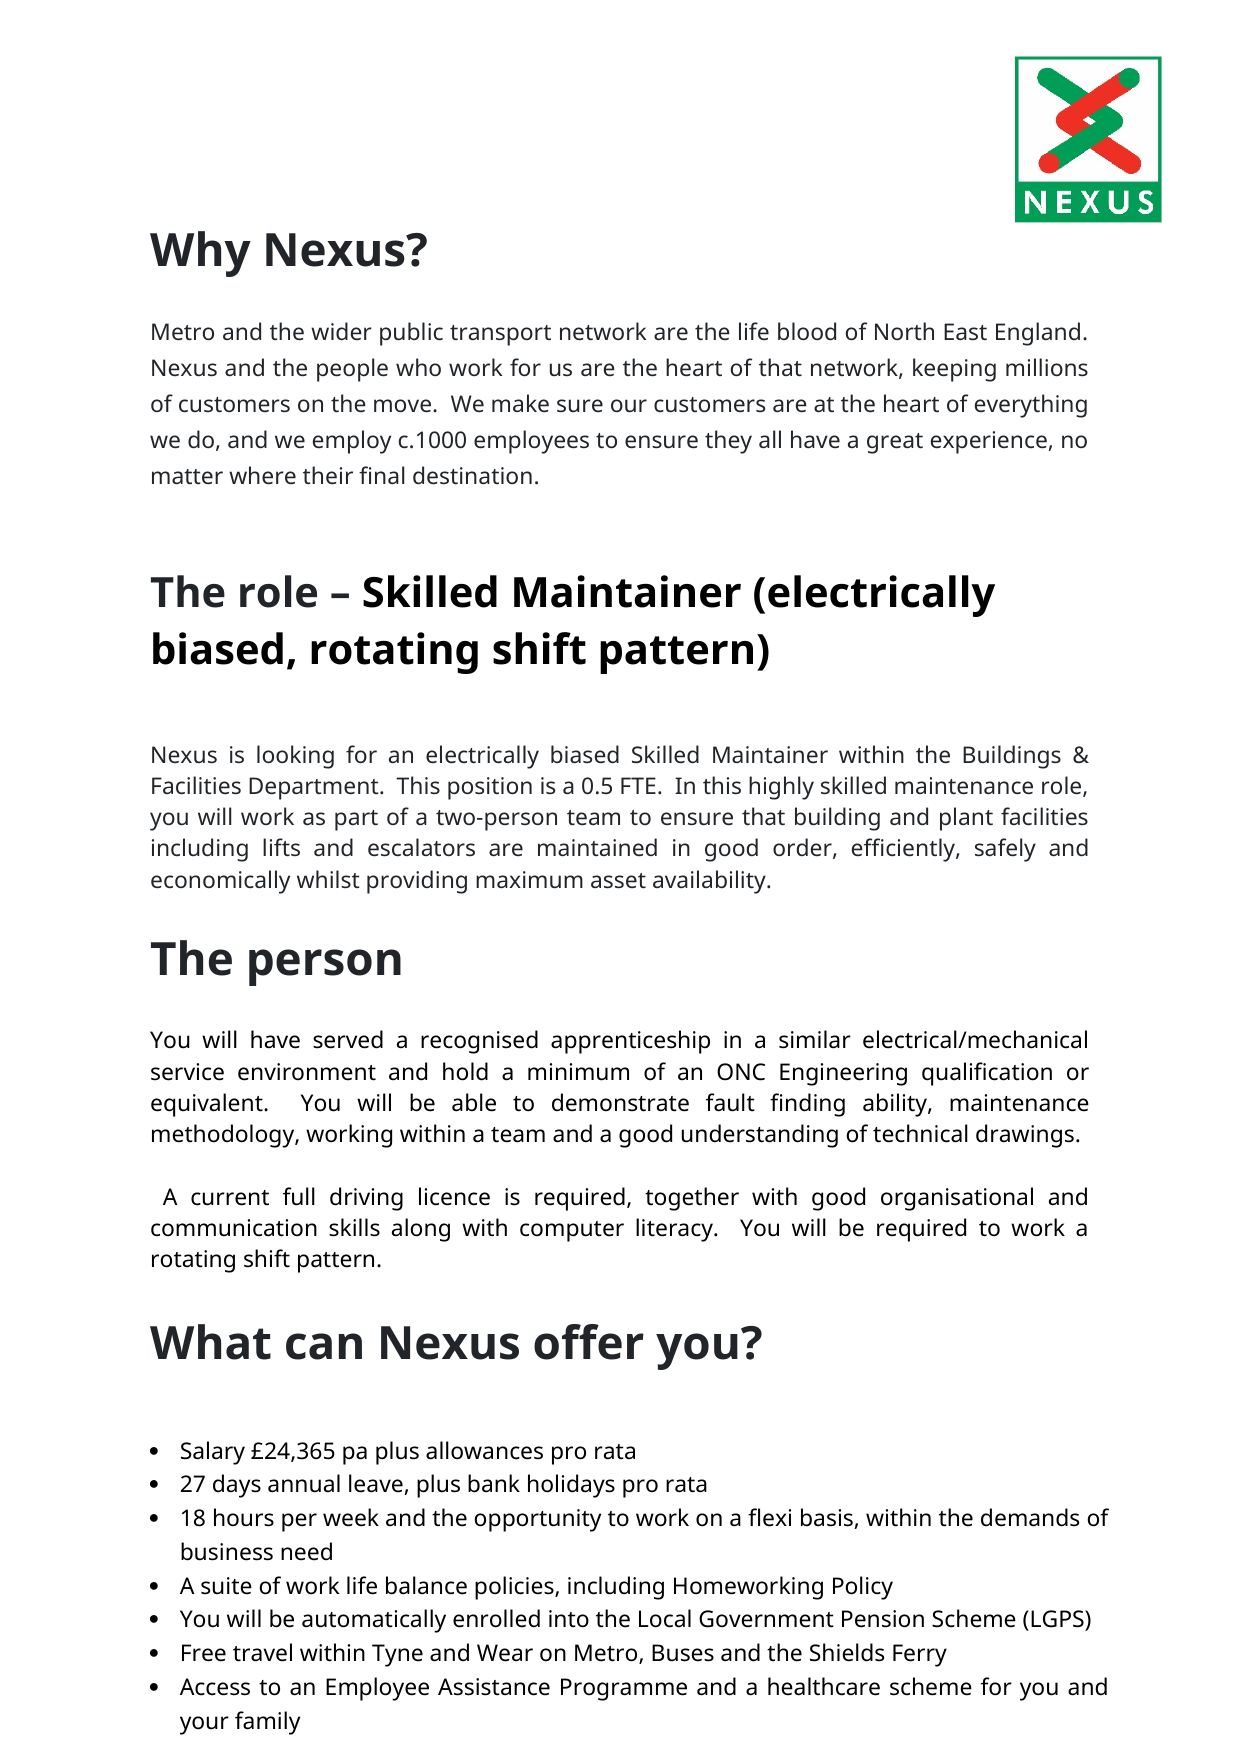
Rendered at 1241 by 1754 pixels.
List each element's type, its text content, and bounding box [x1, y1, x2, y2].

list Salary £24,365 pa plus allowances pro rata [150, 1435, 1090, 1466]
text A current full driving licence is required, together with good organisational and communication skills along with computer literacy. You will be required to work a rotating shift pattern. [150, 1181, 1090, 1274]
text Metro and the wider public transport network are the life blood of North East England. Nexus and the people who work for us are the heart of that network, keeping millions of customers on the move. We make sure our customers are at the heart of everything we do, and we employ c.1000 employees to ensure they all have a great experience, no matter where their final destination. [150, 316, 1090, 491]
list Free travel within Tyne and Wear on Metro, Buses and the Shields Ferry [150, 1637, 1110, 1668]
text The person [150, 926, 1090, 988]
text You will have served a recognised apprenticeship in a similar electrical/mechanical service environment and hold a minimum of an ONC Engineering qualification or equivalent. You will be able to demonstrate fault finding ability, maintenance methodology, working within a team and a good understanding of technical drawings. [150, 1024, 1090, 1149]
text As an apprentice, you’ll undertake your programme during your normal work time. Your employer will be expected to release you to study at least one day a week in our training centre as part of your paid time at work. Although the programme can be demanding, it is also extremely rewarding and career progression for apprentices is excellent. Over 90% of our apprentices move into a higher apprenticeship or full employment on completion. What can Nexus offer you? [150, 1310, 1090, 1373]
list A suite of work life balance policies, including Homeworking Policy [150, 1570, 1110, 1601]
picture [1012, 53, 1164, 225]
text The role – Skilled Maintainer (electrically biased, rotating shift pattern) [150, 563, 1090, 676]
list 18 hours per week and the opportunity to work on a flexi basis, within the demands of business need [150, 1502, 1110, 1567]
list 27 days annual leave, plus bank holidays pro rata [150, 1468, 1090, 1500]
text Why Nexus? [150, 217, 1090, 280]
list You will be automatically enrolled into the Local Government Pension Scheme (LGPS) [150, 1603, 1110, 1635]
text Nexus is looking for an electrically biased Skilled Maintainer within the Buildings & Facilities Department. This position is a 0.5 FTE. In this highly skilled maintenance role, you will work as part of a two-person team to ensure that building and plant facilities including lifts and escalators are maintained in good order, efficiently, safely and economically whilst providing maximum asset availability. [150, 739, 1090, 895]
list Access to an Employee Assistance Programme and a healthcare scheme for you and your family [150, 1671, 1110, 1736]
